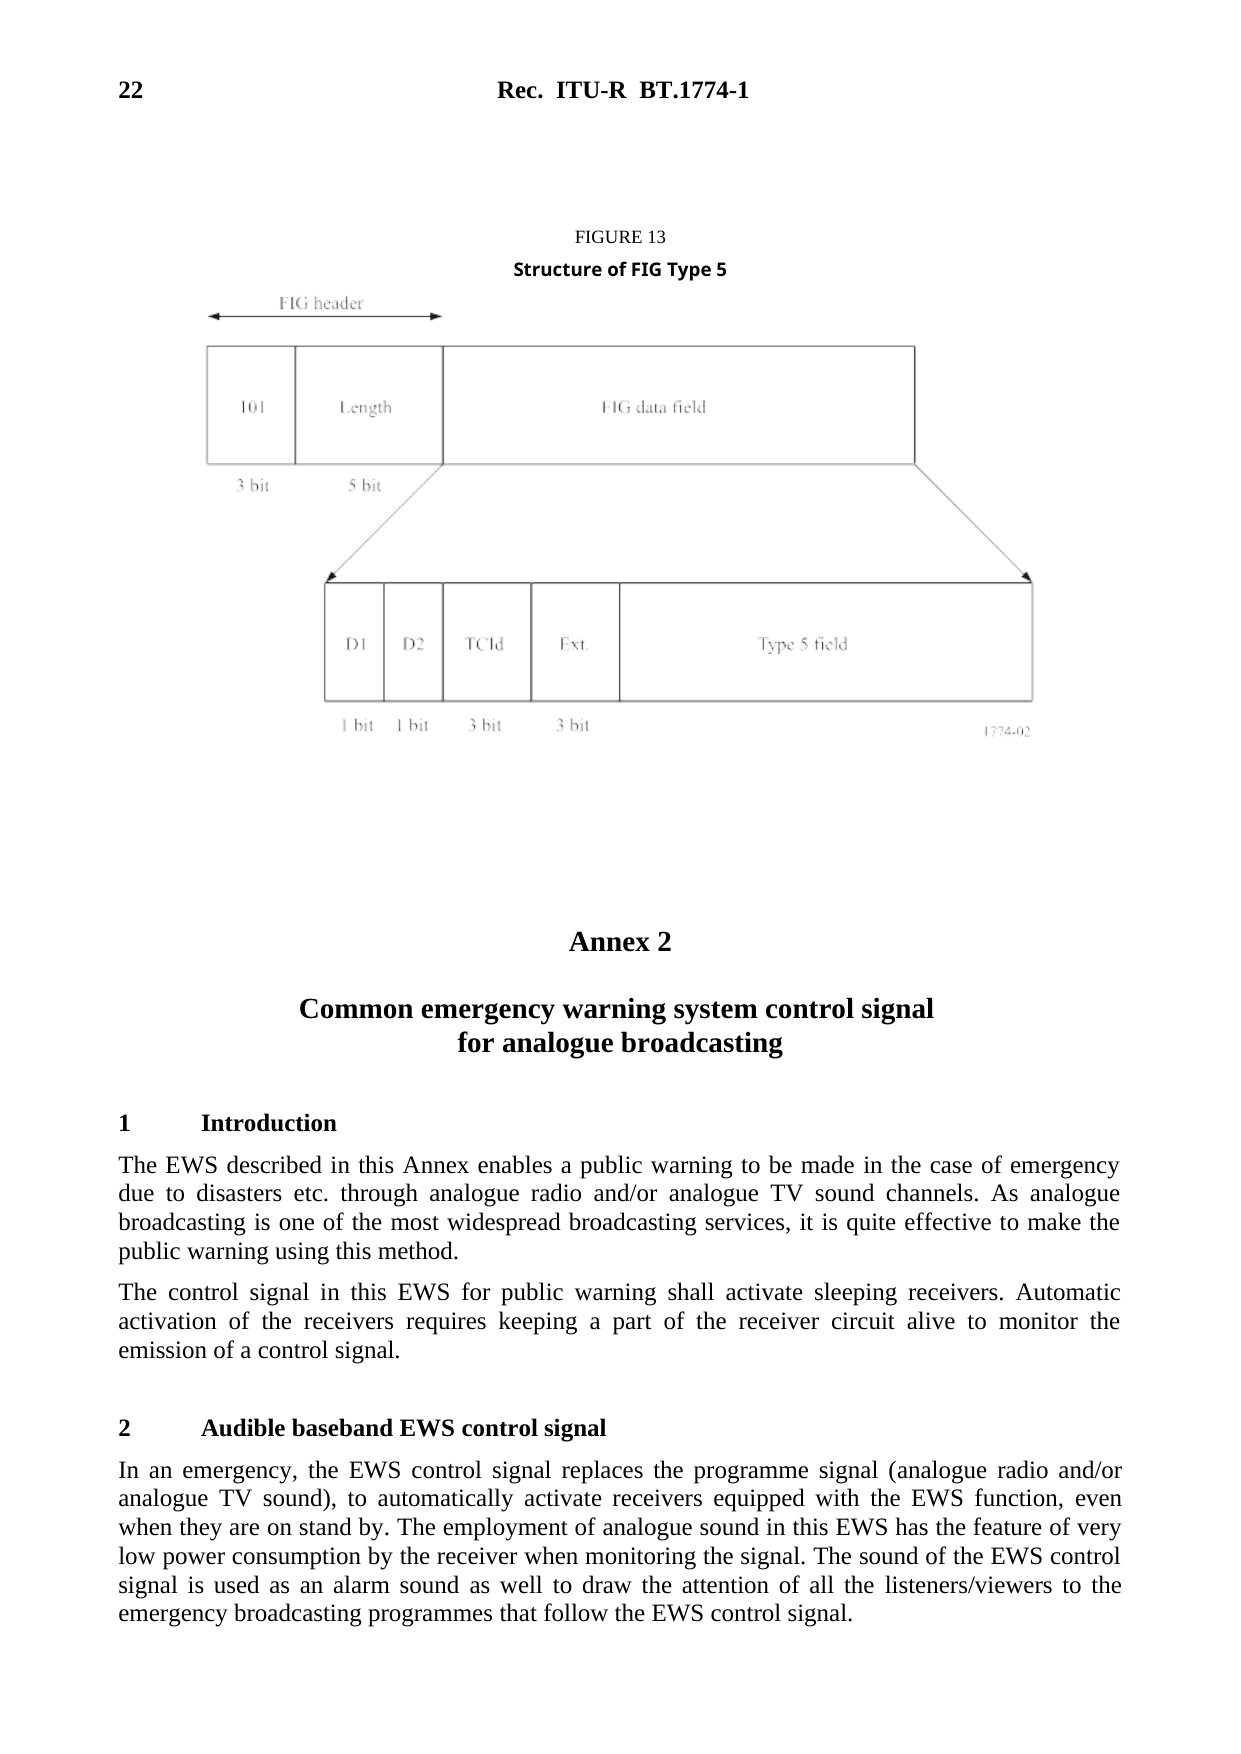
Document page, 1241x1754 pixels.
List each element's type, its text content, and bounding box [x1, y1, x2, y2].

title Structure of FIG Type 5 [118, 256, 1122, 282]
text Figure 13 [118, 226, 1122, 248]
text The control signal in this EWS for public warning shall activate sleeping receivers. Automatic activation of the receivers requires keeping a part of the receiver circuit alive to monitor the emission of a control signal. [118, 1277, 1122, 1363]
text In an emergency, the EWS control signal replaces the programme signal (analogue radio and/or analogue TV sound), to automatically activate receivers equipped with the EWS function, even when they are on stand by. The employment of analogue sound in this EWS has the feature of very low power consumption by the receiver when monitoring the signal. The sound of the EWS control signal is used as an alarm sound as well to draw the attention of all the listeners/viewers to the emergency broadcasting programmes that follow the EWS control signal. [118, 1455, 1122, 1627]
title Annex 2 Common emergency warning system control signal for analogue broadcasting [118, 924, 1122, 1058]
text The EWS described in this Annex enables a public warning to be made in the case of emergency due to disasters etc. through analogue radio and/or analogue TV sound channels. As analogue broadcasting is one of the most widespread broadcasting services, it is quite effective to make the public warning using this method. [118, 1150, 1122, 1265]
subtitle 2 Audible baseband EWS control signal [118, 1413, 1122, 1442]
subtitle 1 Introduction [118, 1108, 1122, 1137]
